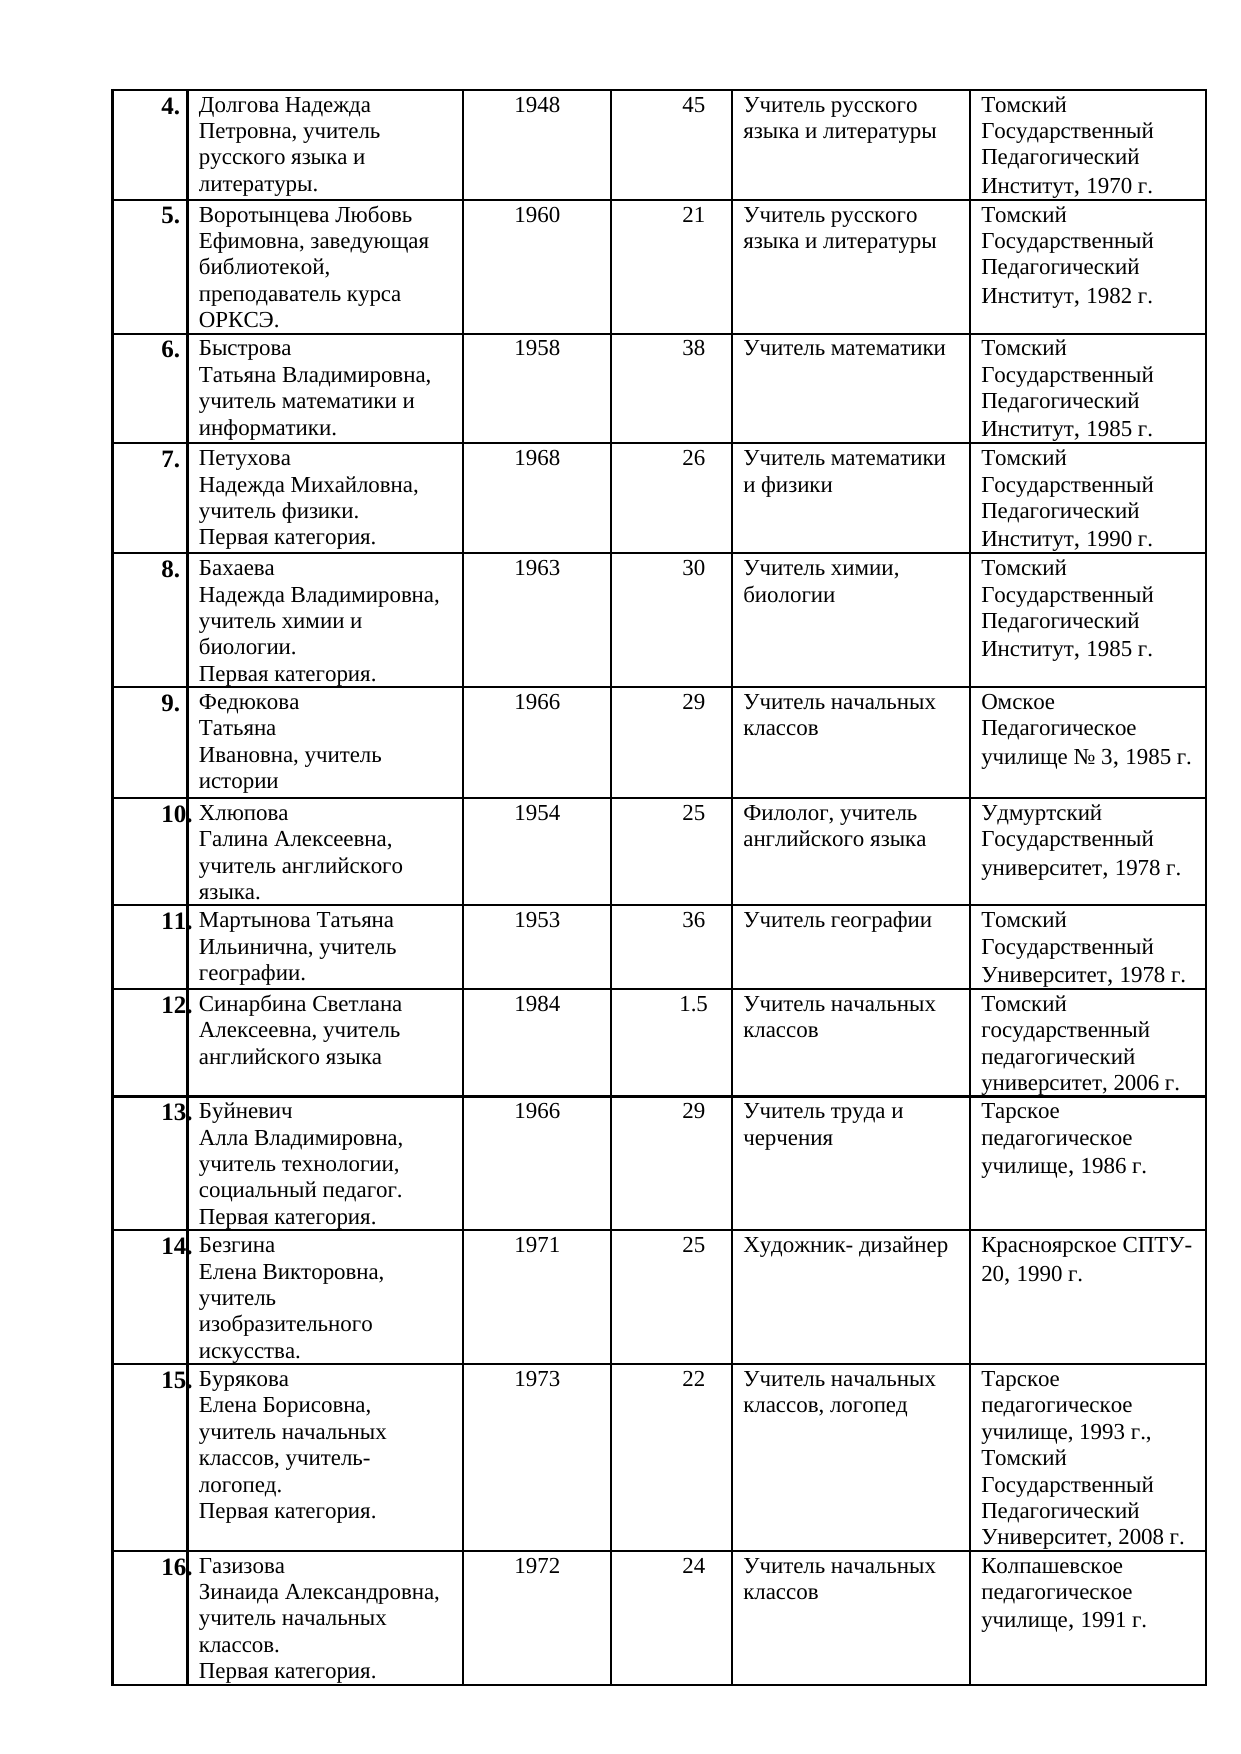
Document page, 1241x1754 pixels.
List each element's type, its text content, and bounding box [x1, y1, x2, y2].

table_cell Учитель начальных классов [733, 990, 969, 1095]
table_cell 30 [612, 554, 731, 686]
table_cell [114, 1098, 186, 1229]
table_cell 1968 [464, 444, 610, 552]
table_cell 25 [612, 799, 731, 904]
table_cell Петухова Надежда Михайловна, учитель физики. Первая категория. [189, 444, 462, 552]
table_cell Томский Государственный Университет, . [971, 906, 1205, 988]
table_cell 1966 [464, 688, 610, 797]
table_cell Художник- дизайнер [733, 1231, 969, 1363]
table_cell Учитель начальных классов [733, 1552, 969, 1683]
table_cell 24 [612, 1552, 731, 1683]
table_cell [114, 906, 186, 988]
table_cell Томский Государственный Педагогический Институт, 1982 г. [971, 201, 1205, 332]
table_cell Красноярское СПТУ-20, . [971, 1231, 1205, 1363]
table_cell Бурякова Елена Борисовна, учитель начальных классов, учитель-логопед. Первая категория. [189, 1365, 462, 1550]
table_cell 1972 [464, 1552, 610, 1683]
table_cell [114, 91, 186, 198]
table_cell Мартынова Татьяна Ильинична, учитель географии. [189, 906, 462, 988]
table_cell Воротынцева Любовь Ефимовна, заведующая библиотекой, преподаватель курса ОРКСЭ. [189, 201, 462, 332]
table_cell 25 [612, 1231, 731, 1363]
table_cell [971, 91, 1205, 198]
table_cell 38 [612, 335, 731, 442]
table_cell 1953 [464, 906, 610, 988]
table_cell 1954 [464, 799, 610, 904]
table_cell Филолог, учитель английского языка [733, 799, 969, 904]
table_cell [733, 91, 969, 198]
table_cell Синарбина Светлана Алексеевна, учитель английского языка [189, 990, 462, 1095]
table_cell Учитель химии, биологии [733, 554, 969, 686]
table_cell [114, 1365, 186, 1550]
table_cell [114, 1552, 186, 1683]
table_cell [114, 990, 186, 1095]
table_cell Учитель географии [733, 906, 969, 988]
table_cell 1971 [464, 1231, 610, 1363]
table_cell Томский государственный педагогический университет, 2006 г. [971, 990, 1205, 1095]
table_cell Томский Государственный Педагогический Институт, . [971, 444, 1205, 552]
table_cell Долгова Надежда Петровна, учитель русского языка и литературы. [189, 91, 462, 198]
table_cell Учитель математики и физики [733, 444, 969, 552]
table_cell 1973 [464, 1365, 610, 1550]
table_cell 36 [612, 906, 731, 988]
table_cell Быстрова Татьяна Владимировна, учитель математики и информатики. [189, 335, 462, 442]
table_cell [114, 335, 186, 442]
table_cell Учитель русского языка и литературы [733, 201, 969, 332]
table_cell 1984 [464, 990, 610, 1095]
table_cell 1963 [464, 554, 610, 686]
table_cell Тарское педагогическое училище, ., Томский Государственный Педагогический Университет, 2008 г. [971, 1365, 1205, 1550]
table_cell Тарское педагогическое училище, . [971, 1098, 1205, 1229]
table_cell [114, 201, 186, 332]
table_cell Колпашевское педагогическое училище, . [971, 1552, 1205, 1683]
table_cell 21 [612, 201, 731, 332]
table_cell Учитель труда и черчения [733, 1098, 969, 1229]
table_cell Газизова Зинаида Александровна, учитель начальных классов. Первая категория. [189, 1552, 462, 1683]
table_cell 22 [612, 1365, 731, 1550]
table_cell [114, 688, 186, 797]
table_cell Учитель начальных классов [733, 688, 969, 797]
table_cell Безгина Елена Викторовна, учитель изобразительного искусства. [189, 1231, 462, 1363]
table_cell Учитель математики [733, 335, 969, 442]
table_cell 1958 [464, 335, 610, 442]
table_cell Федюкова Татьяна Ивановна, учитель истории [189, 688, 462, 797]
table_cell 29 [612, 688, 731, 797]
table_cell Бахаева Надежда Владимировна, учитель химии и биологии. Первая категория. [189, 554, 462, 686]
table_cell 26 [612, 444, 731, 552]
table_cell Буйневич Алла Владимировна, учитель технологии, социальный педагог. Первая категория. [189, 1098, 462, 1229]
table_cell 1966 [464, 1098, 610, 1229]
table_cell 1960 [464, 201, 610, 332]
table_cell 1948 [464, 91, 610, 198]
table_cell 1.5 [612, 990, 731, 1095]
table_cell Томский Государственный Педагогический Институт, . [971, 335, 1205, 442]
table_cell Хлюпова Галина Алексеевна, учитель английского языка. [189, 799, 462, 904]
table_cell [114, 1231, 186, 1363]
table_cell [114, 799, 186, 904]
table_cell 45 [612, 91, 731, 198]
table_cell Учитель начальных классов, логопед [733, 1365, 969, 1550]
table_cell [114, 444, 186, 552]
table_cell 29 [612, 1098, 731, 1229]
table_cell [114, 554, 186, 686]
table_cell Томский Государственный Педагогический Институт, . [971, 554, 1205, 686]
table_cell Омское Педагогическое училище № 3, 1985 г. [971, 688, 1205, 797]
table_cell Удмуртский Государственный университет, . [971, 799, 1205, 904]
